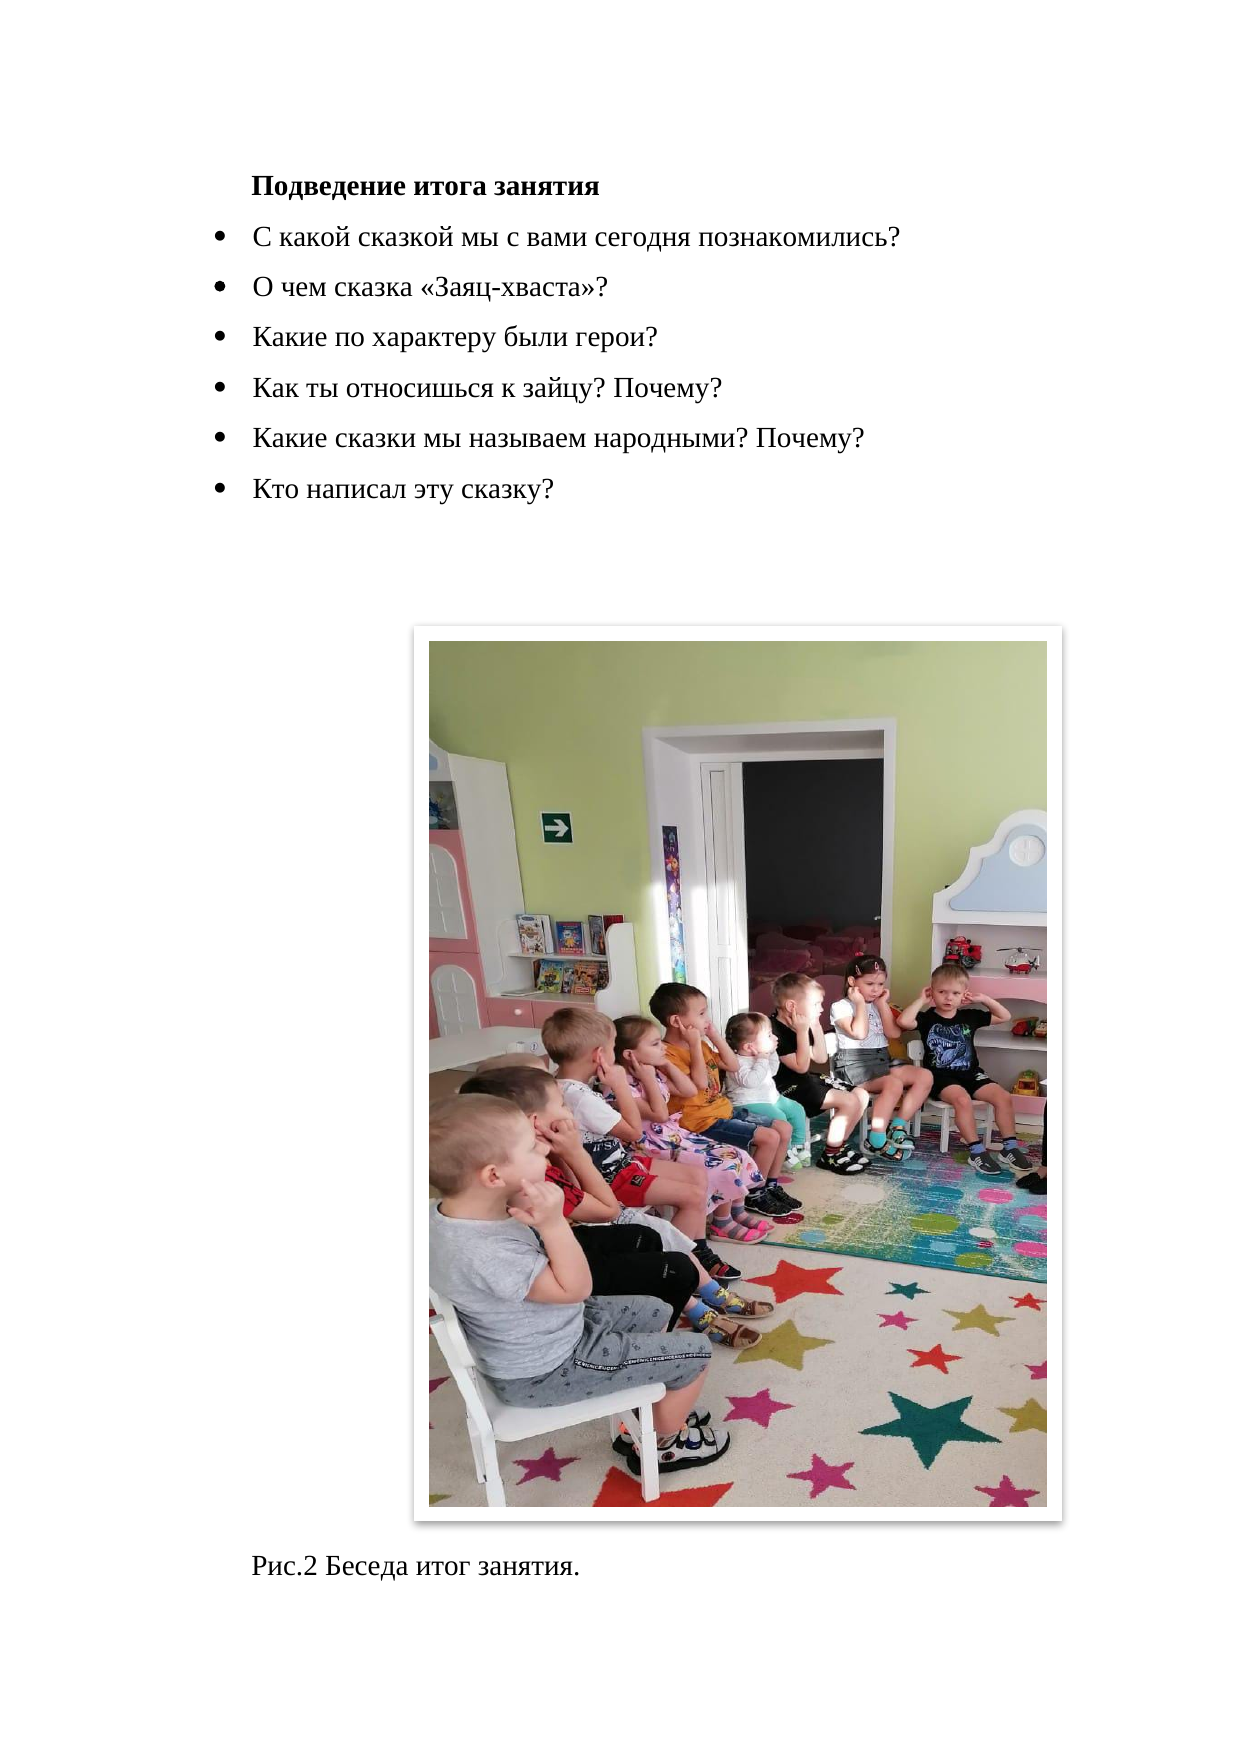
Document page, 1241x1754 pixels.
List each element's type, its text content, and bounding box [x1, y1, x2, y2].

list Кто написал эту сказку? [215, 471, 1152, 504]
list С какой сказкой мы с вами сегодня познакомились? [215, 219, 1152, 252]
list О чем сказка «Заяц-хваста»? [215, 269, 1152, 303]
list Как ты относишься к зайцу? Почему? [215, 370, 1152, 404]
list Какие по характеру были герои? [215, 319, 1152, 353]
text Подведение итога занятия [177, 168, 1152, 202]
list Какие сказки мы называем народными? Почему? [215, 420, 1152, 454]
text Рис.2 Беседа итог занятия. [177, 1548, 1152, 1582]
picture [429, 641, 1047, 1507]
